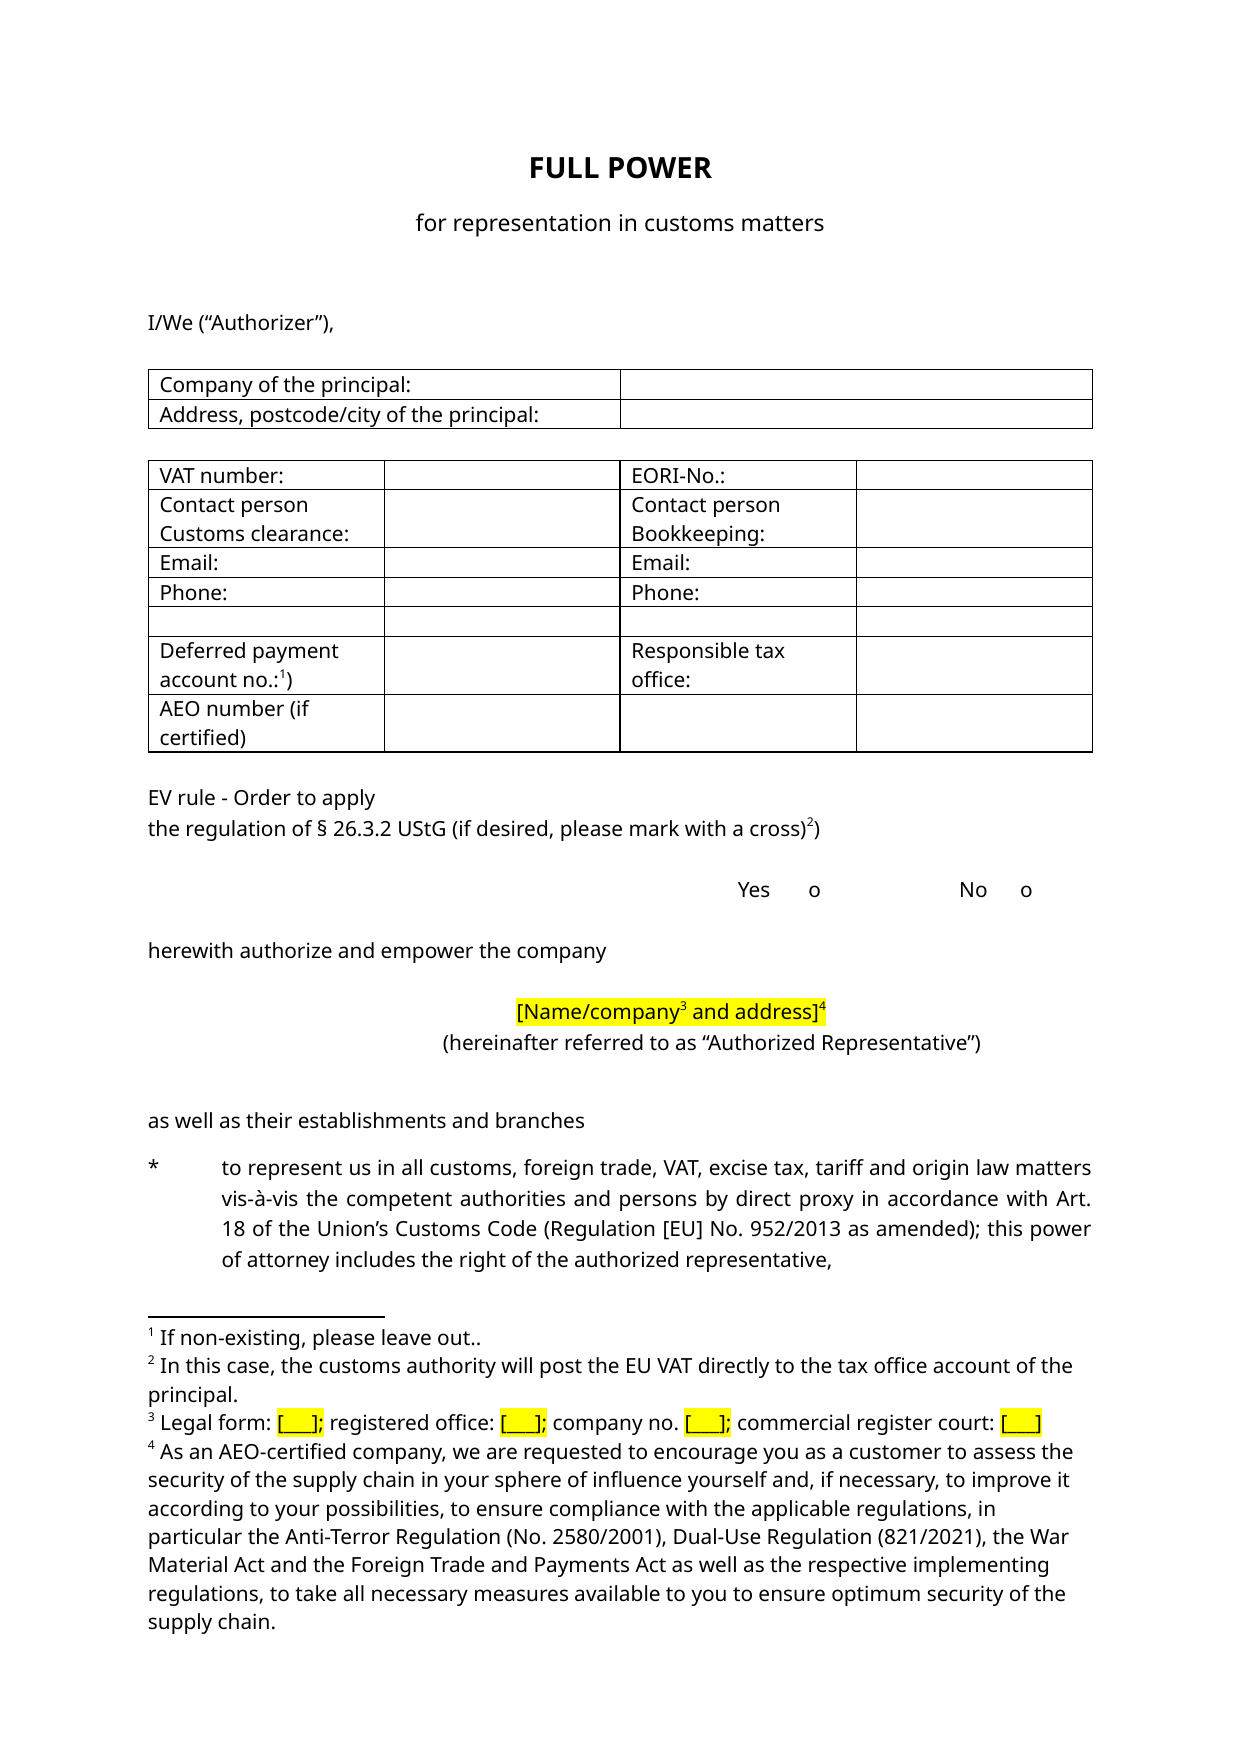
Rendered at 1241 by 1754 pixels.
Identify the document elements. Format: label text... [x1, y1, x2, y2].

text as well as their establishments and branches [148, 1106, 1093, 1134]
text the regulation of § 26.3.2 UStG (if desired, please mark with a cross)) [148, 814, 1093, 842]
table_cell [385, 607, 619, 636]
table_header [857, 461, 1092, 489]
text FULL POWER [148, 148, 1093, 187]
table_cell Address, postcode/city of the principal: [149, 400, 620, 428]
table_cell Contact person Customs clearance: [149, 490, 384, 547]
text [Name/company and address] [516, 997, 1093, 1026]
table_cell Email: [149, 548, 384, 577]
table_cell [857, 607, 1092, 636]
table_cell [385, 490, 619, 547]
table_cell [857, 695, 1092, 751]
table_cell Responsible tax office: [621, 637, 856, 693]
table_cell [385, 695, 619, 751]
table_cell [149, 607, 384, 636]
table_cell Deferred payment account no.:) [149, 637, 384, 693]
table_cell [621, 400, 1092, 428]
table_cell [385, 548, 619, 577]
table_cell Phone: [149, 578, 384, 606]
table_cell Contact person Bookkeeping: [621, 490, 856, 547]
text * to represent us in all customs, foreign trade, VAT, excise tax, tariff and origin law matters vis-à-vis the competent authorities and persons by direct proxy in accordance with Art. 18 of the Union’s Customs Code (Regulation [EU] No. 952/2013 as amended); this power of attorney includes the right of the authorized representative, [148, 1153, 1093, 1274]
table_cell Phone: [621, 578, 856, 606]
table_header VAT number: [149, 461, 384, 489]
table_cell [857, 637, 1092, 693]
text EV rule - Order to apply [148, 783, 1093, 812]
table_cell [857, 548, 1092, 577]
text herewith authorize and empower the company [148, 936, 1093, 965]
table_header EORI-No.: [621, 461, 856, 489]
table_header [385, 461, 619, 489]
text I/We (“Authorizer”), [148, 308, 1093, 336]
text for representation in customs matters [148, 207, 1093, 238]
table_header Company of the principal: [149, 370, 620, 399]
table_header [621, 370, 1092, 399]
table_cell Email: [621, 548, 856, 577]
table_cell [385, 578, 619, 606]
table_cell [621, 607, 856, 636]
table_cell [621, 695, 856, 751]
table_cell [857, 490, 1092, 547]
table_cell [385, 637, 619, 693]
table_cell [857, 578, 1092, 606]
text Yes o No o [148, 875, 1093, 903]
table_cell AEO number (if certified) [149, 695, 384, 751]
text (hereinafter referred to as “Authorized Representative”) [369, 1028, 1093, 1057]
